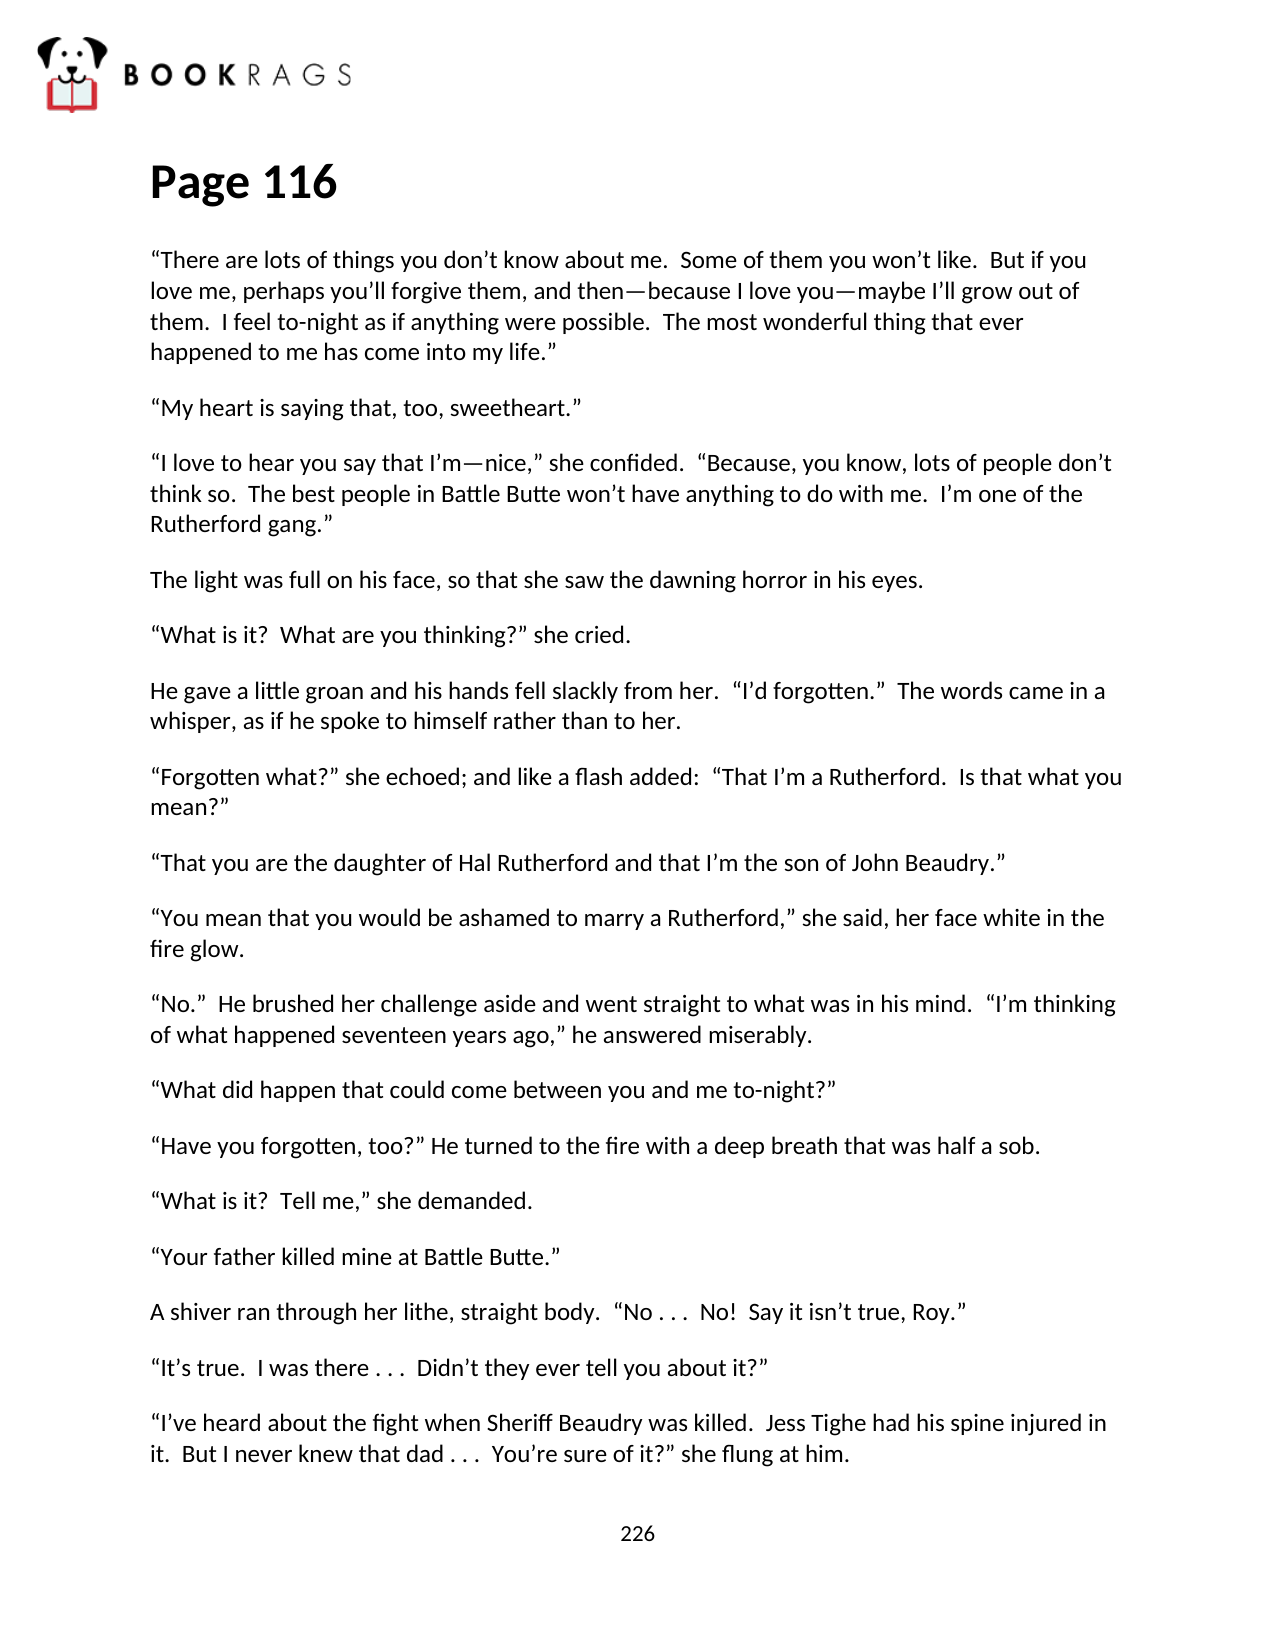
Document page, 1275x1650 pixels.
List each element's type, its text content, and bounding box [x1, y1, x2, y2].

text Page 116 [150, 150, 1125, 211]
text “Forgotten what?” she echoed; and like a flash added: “That I’m a Rutherford. Is that what you mean?” [150, 761, 1125, 822]
text “What is it? What are you thinking?” she cried. [150, 619, 1125, 650]
text “No.” He brushed her challenge aside and went straight to what was in his mind. “I’m thinking of what happened seventeen years ago,” he answered miserably. [150, 988, 1125, 1049]
text “What did happen that could come between you and me to-night?” [150, 1074, 1125, 1105]
text The light was full on his face, so that she saw the dawning horror in his eyes. [150, 564, 1125, 594]
text “Your father killed mine at Battle Butte.” [150, 1241, 1125, 1272]
picture [37, 37, 351, 113]
text “I love to hear you say that I’m—­nice,” she confided. “Because, you know, lots of people don’t think so. The best people in Battle Butte won’t have anything to do with me. I’m one of the Rutherford gang.” [150, 447, 1125, 539]
text “What is it? Tell me,” she demanded. [150, 1186, 1125, 1216]
text A shiver ran through her lithe, straight body. “No . . . No! Say it isn’t true, Roy.” [150, 1297, 1125, 1327]
text “You mean that you would be ashamed to marry a Rutherford,” she said, her face white in the fire glow. [150, 902, 1125, 963]
text “My heart is saying that, too, sweetheart.” [150, 392, 1125, 422]
text “That you are the daughter of Hal Rutherford and that I’m the son of John Beaudry.” [150, 847, 1125, 877]
text “It’s true. I was there . . . Didn’t they ever tell you about it?” [150, 1352, 1125, 1383]
text “I’ve heard about the fight when Sheriff Beaudry was killed. Jess Tighe had his spine injured in it. But I never knew that dad . . . You’re sure of it?” she flung at him. [150, 1408, 1125, 1469]
text “Have you forgotten, too?” He turned to the fire with a deep breath that was half a sob. [150, 1130, 1125, 1161]
text “There are lots of things you don’t know about me. Some of them you won’t like. But if you love me, perhaps you’ll forgive them, and then—­because I love you—­maybe I’ll grow out of them. I feel to-night as if anything were possible. The most wonderful thing that ever happened to me has come into my life.” [150, 244, 1125, 367]
text He gave a little groan and his hands fell slackly from her. “I’d forgotten.” The words came in a whisper, as if he spoke to himself rather than to her. [150, 675, 1125, 736]
